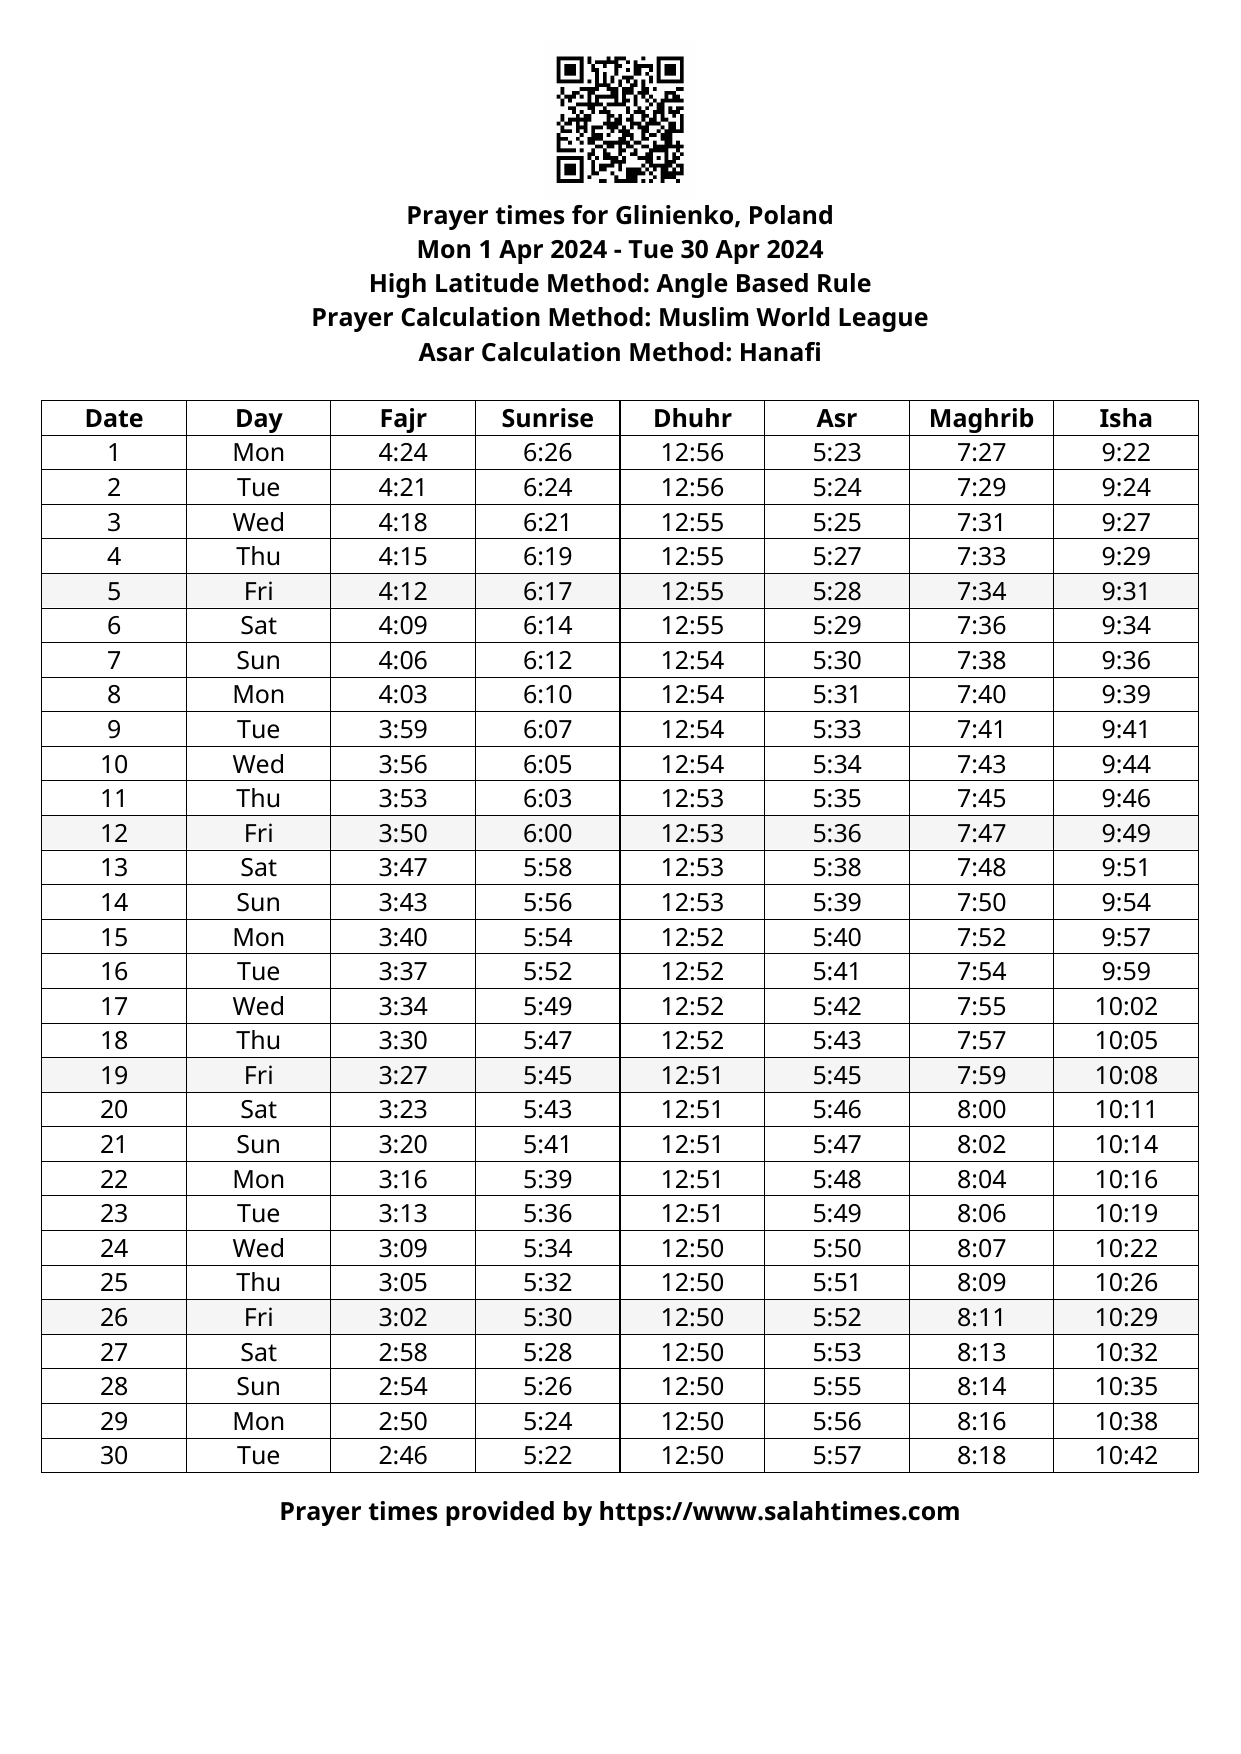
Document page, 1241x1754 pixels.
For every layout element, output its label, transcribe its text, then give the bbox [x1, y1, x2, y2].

table_cell 10 [42, 747, 186, 780]
table_cell 7:36 [910, 609, 1053, 642]
table_header Fajr [331, 401, 475, 434]
table_cell Wed [187, 1231, 330, 1264]
picture [542, 41, 699, 198]
table_cell 4:03 [331, 678, 475, 711]
table_cell 12:52 [621, 920, 764, 953]
table_cell 3:30 [331, 1024, 475, 1057]
table_cell 12:53 [621, 851, 764, 884]
table_cell 12:50 [621, 1231, 764, 1264]
table_cell 5:36 [765, 816, 909, 849]
table_cell 5:58 [476, 851, 619, 884]
table_cell 9 [42, 712, 186, 746]
text High Latitude Method: Angle Based Rule [42, 266, 1198, 300]
table_cell 5:38 [765, 851, 909, 884]
table_cell Sun [187, 1127, 330, 1161]
table_cell 30 [42, 1439, 186, 1472]
table_cell 6:07 [476, 712, 619, 746]
table_cell 11 [42, 781, 186, 815]
table_header Sunrise [476, 401, 619, 434]
table_cell 9:41 [1054, 712, 1198, 746]
table_cell Wed [187, 747, 330, 780]
table_cell 7:52 [910, 920, 1053, 953]
table_cell 8:04 [910, 1162, 1053, 1195]
table_cell 5:47 [476, 1024, 619, 1057]
table_cell Mon [187, 1162, 330, 1195]
table_cell 5:56 [476, 885, 619, 919]
table_cell 10:08 [1054, 1058, 1198, 1092]
table_cell Wed [187, 989, 330, 1022]
table_cell 9:39 [1054, 678, 1198, 711]
table_cell 9:54 [1054, 885, 1198, 919]
table_cell 10:29 [1054, 1300, 1198, 1334]
table_cell 12:53 [621, 885, 764, 919]
table_cell 5:52 [476, 954, 619, 988]
table_cell 3:47 [331, 851, 475, 884]
table_cell 14 [42, 885, 186, 919]
table_cell 10:14 [1054, 1127, 1198, 1161]
table_cell 2 [42, 470, 186, 504]
table_cell 8:14 [910, 1369, 1053, 1403]
table_cell 5:28 [476, 1335, 619, 1368]
table_cell 9:51 [1054, 851, 1198, 884]
table_cell 12:52 [621, 1024, 764, 1057]
table_cell 10:02 [1054, 989, 1198, 1022]
table_cell 6:03 [476, 781, 619, 815]
table_cell 9:57 [1054, 920, 1198, 953]
table_cell 10:19 [1054, 1196, 1198, 1230]
table_cell Mon [187, 436, 330, 469]
table_cell 7:43 [910, 747, 1053, 780]
text Prayer times provided by https://www.salahtimes.com [42, 1494, 1198, 1528]
table_cell 16 [42, 954, 186, 988]
table_cell 5:41 [765, 954, 909, 988]
table_cell 5:32 [476, 1266, 619, 1299]
table_cell 10:42 [1054, 1439, 1198, 1472]
table_cell 29 [42, 1404, 186, 1437]
table_cell 5:26 [476, 1369, 619, 1403]
table_cell Fri [187, 816, 330, 849]
table_cell 8:00 [910, 1093, 1053, 1126]
table_cell 5:43 [765, 1024, 909, 1057]
table_cell 3:37 [331, 954, 475, 988]
table_cell 12:50 [621, 1335, 764, 1368]
table_cell 5:45 [765, 1058, 909, 1092]
table_cell 10:32 [1054, 1335, 1198, 1368]
table_cell 9:49 [1054, 816, 1198, 849]
table_cell 15 [42, 920, 186, 953]
table_cell 5:28 [765, 574, 909, 607]
table_cell 4 [42, 539, 186, 573]
table_cell 8:07 [910, 1231, 1053, 1264]
table_cell 17 [42, 989, 186, 1022]
table_cell 3:05 [331, 1266, 475, 1299]
table_cell 12:50 [621, 1404, 764, 1437]
table_cell 12:50 [621, 1300, 764, 1334]
table_cell 5:51 [765, 1266, 909, 1299]
table_cell 3:23 [331, 1093, 475, 1126]
table_cell 7:57 [910, 1024, 1053, 1057]
table_cell Mon [187, 1404, 330, 1437]
table_cell 5:35 [765, 781, 909, 815]
table_cell Fri [187, 1300, 330, 1334]
table_cell 5:30 [476, 1300, 619, 1334]
table_cell 4:12 [331, 574, 475, 607]
table_cell 6:17 [476, 574, 619, 607]
table_cell 6:21 [476, 505, 619, 538]
table_cell 9:29 [1054, 539, 1198, 573]
table_header Date [42, 401, 186, 434]
table_cell 4:24 [331, 436, 475, 469]
table_cell 5:25 [765, 505, 909, 538]
table_cell Sun [187, 885, 330, 919]
table_cell 12:54 [621, 678, 764, 711]
table_cell 3:50 [331, 816, 475, 849]
table_cell 7:40 [910, 678, 1053, 711]
table_cell 7:41 [910, 712, 1053, 746]
table_cell 5:33 [765, 712, 909, 746]
table_cell 5:48 [765, 1162, 909, 1195]
table_cell 6 [42, 609, 186, 642]
table_cell 19 [42, 1058, 186, 1092]
table_cell 5:36 [476, 1196, 619, 1230]
table_cell Sat [187, 851, 330, 884]
table_cell 7:38 [910, 643, 1053, 677]
table_cell 12:55 [621, 574, 764, 607]
table_cell Sun [187, 1369, 330, 1403]
text Mon 1 Apr 2024 - Tue 30 Apr 2024 [42, 232, 1198, 266]
table_cell 26 [42, 1300, 186, 1334]
table_cell 10:16 [1054, 1162, 1198, 1195]
table_cell 5:39 [476, 1162, 619, 1195]
table_cell 12:55 [621, 539, 764, 573]
table_cell 12:55 [621, 505, 764, 538]
table_cell 5:27 [765, 539, 909, 573]
table_cell 3:59 [331, 712, 475, 746]
table_header Dhuhr [621, 401, 764, 434]
table_cell 3:09 [331, 1231, 475, 1264]
table_cell 3:53 [331, 781, 475, 815]
table_cell Wed [187, 505, 330, 538]
table_cell Fri [187, 1058, 330, 1092]
table_cell 12:50 [621, 1369, 764, 1403]
table_cell 5:50 [765, 1231, 909, 1264]
table_cell 5:56 [765, 1404, 909, 1437]
table_cell 3:13 [331, 1196, 475, 1230]
table_cell 6:10 [476, 678, 619, 711]
table_cell 4:21 [331, 470, 475, 504]
table_cell 5:57 [765, 1439, 909, 1472]
table_cell 5:22 [476, 1439, 619, 1472]
table_cell 5:30 [765, 643, 909, 677]
table_cell 9:22 [1054, 436, 1198, 469]
table_cell 12:53 [621, 781, 764, 815]
table_cell 1 [42, 436, 186, 469]
table_cell Sat [187, 1093, 330, 1126]
table_cell 5:42 [765, 989, 909, 1022]
table_cell 7:48 [910, 851, 1053, 884]
text Prayer times for Glinienko, Poland [42, 198, 1198, 232]
table_cell 6:19 [476, 539, 619, 573]
table_cell 9:36 [1054, 643, 1198, 677]
table_cell 3:27 [331, 1058, 475, 1092]
table_cell 8:16 [910, 1404, 1053, 1437]
table_cell 12:54 [621, 712, 764, 746]
table_cell 28 [42, 1369, 186, 1403]
table_cell 6:26 [476, 436, 619, 469]
table_cell 5:24 [765, 470, 909, 504]
table_cell 4:15 [331, 539, 475, 573]
table_cell 9:44 [1054, 747, 1198, 780]
table_cell 21 [42, 1127, 186, 1161]
table_cell 5:52 [765, 1300, 909, 1334]
table_cell Sun [187, 643, 330, 677]
table_cell 12:55 [621, 609, 764, 642]
table_cell 6:00 [476, 816, 619, 849]
table_cell 18 [42, 1024, 186, 1057]
table_cell Mon [187, 678, 330, 711]
table_cell 2:58 [331, 1335, 475, 1368]
table_cell 25 [42, 1266, 186, 1299]
table_cell 7:27 [910, 436, 1053, 469]
table_cell Thu [187, 781, 330, 815]
table_cell Sat [187, 609, 330, 642]
table_cell 7:45 [910, 781, 1053, 815]
table_cell 10:35 [1054, 1369, 1198, 1403]
table_cell 5:45 [476, 1058, 619, 1092]
table_cell 12:54 [621, 643, 764, 677]
table_cell 8:02 [910, 1127, 1053, 1161]
table_cell 27 [42, 1335, 186, 1368]
table_cell 10:38 [1054, 1404, 1198, 1437]
table_cell 5:40 [765, 920, 909, 953]
table_cell 12:51 [621, 1162, 764, 1195]
table_cell 12:56 [621, 470, 764, 504]
table_cell 3:40 [331, 920, 475, 953]
table_cell 8 [42, 678, 186, 711]
table_cell 3:20 [331, 1127, 475, 1161]
table_cell 4:09 [331, 609, 475, 642]
table_cell 8:09 [910, 1266, 1053, 1299]
table_cell 6:05 [476, 747, 619, 780]
table_cell 5:43 [476, 1093, 619, 1126]
table_header Isha [1054, 401, 1198, 434]
table_cell 9:59 [1054, 954, 1198, 988]
table_header Day [187, 401, 330, 434]
table_cell 5 [42, 574, 186, 607]
table_cell 5:29 [765, 609, 909, 642]
table_cell 6:14 [476, 609, 619, 642]
table_cell 5:46 [765, 1093, 909, 1126]
table_cell Tue [187, 954, 330, 988]
table_cell 12:51 [621, 1196, 764, 1230]
table_cell Sat [187, 1335, 330, 1368]
table_cell 5:24 [476, 1404, 619, 1437]
table_cell Tue [187, 470, 330, 504]
table_cell Tue [187, 1439, 330, 1472]
table_cell 5:55 [765, 1369, 909, 1403]
table_cell 22 [42, 1162, 186, 1195]
table_cell 4:18 [331, 505, 475, 538]
table_cell 9:31 [1054, 574, 1198, 607]
table_cell 3:02 [331, 1300, 475, 1334]
table_cell 12:51 [621, 1093, 764, 1126]
table_cell 5:34 [476, 1231, 619, 1264]
table_cell 5:39 [765, 885, 909, 919]
table_cell 5:49 [765, 1196, 909, 1230]
table_cell 10:05 [1054, 1024, 1198, 1057]
table_cell 7:54 [910, 954, 1053, 988]
table_cell 12:54 [621, 747, 764, 780]
table_cell 3:56 [331, 747, 475, 780]
table_cell 5:49 [476, 989, 619, 1022]
table_cell 7:59 [910, 1058, 1053, 1092]
table_cell 3 [42, 505, 186, 538]
table_cell 7:31 [910, 505, 1053, 538]
table_cell 5:34 [765, 747, 909, 780]
table_cell 7:29 [910, 470, 1053, 504]
table_cell 12:52 [621, 989, 764, 1022]
table_cell 12:50 [621, 1266, 764, 1299]
table_cell Mon [187, 920, 330, 953]
table_cell 5:53 [765, 1335, 909, 1368]
table_cell Tue [187, 712, 330, 746]
table_cell 10:26 [1054, 1266, 1198, 1299]
table_cell Tue [187, 1196, 330, 1230]
table_cell 6:24 [476, 470, 619, 504]
table_cell 7:50 [910, 885, 1053, 919]
table_cell 5:54 [476, 920, 619, 953]
table_cell 13 [42, 851, 186, 884]
table_cell 12:53 [621, 816, 764, 849]
table_cell 8:18 [910, 1439, 1053, 1472]
table_cell Fri [187, 574, 330, 607]
table_cell 10:22 [1054, 1231, 1198, 1264]
table_cell 5:31 [765, 678, 909, 711]
table_cell 12:51 [621, 1058, 764, 1092]
table_cell 3:16 [331, 1162, 475, 1195]
text Prayer Calculation Method: Muslim World League [42, 300, 1198, 334]
table_cell 7 [42, 643, 186, 677]
table_cell 12:50 [621, 1439, 764, 1472]
table_cell 2:50 [331, 1404, 475, 1437]
table_cell 7:33 [910, 539, 1053, 573]
table_cell 9:27 [1054, 505, 1198, 538]
table_cell 5:23 [765, 436, 909, 469]
table_cell 12:52 [621, 954, 764, 988]
table_cell Thu [187, 1266, 330, 1299]
table_cell 12:56 [621, 436, 764, 469]
table_cell 6:12 [476, 643, 619, 677]
table_cell 9:24 [1054, 470, 1198, 504]
table_cell 2:54 [331, 1369, 475, 1403]
table_cell 9:46 [1054, 781, 1198, 815]
table_cell 8:11 [910, 1300, 1053, 1334]
table_cell 5:47 [765, 1127, 909, 1161]
table_cell 9:34 [1054, 609, 1198, 642]
table_cell 23 [42, 1196, 186, 1230]
table_cell 24 [42, 1231, 186, 1264]
table_cell 5:41 [476, 1127, 619, 1161]
table_cell 3:43 [331, 885, 475, 919]
table_cell 4:06 [331, 643, 475, 677]
table_cell 8:06 [910, 1196, 1053, 1230]
table_cell 7:34 [910, 574, 1053, 607]
table_cell 8:13 [910, 1335, 1053, 1368]
table_cell 7:47 [910, 816, 1053, 849]
table_cell 20 [42, 1093, 186, 1126]
table_header Maghrib [910, 401, 1053, 434]
table_cell Thu [187, 539, 330, 573]
table_header Asr [765, 401, 909, 434]
table_cell 2:46 [331, 1439, 475, 1472]
table_cell 12:51 [621, 1127, 764, 1161]
table_cell 12 [42, 816, 186, 849]
table_cell 10:11 [1054, 1093, 1198, 1126]
text Asar Calculation Method: Hanafi [42, 334, 1198, 368]
table_cell 3:34 [331, 989, 475, 1022]
table_cell 7:55 [910, 989, 1053, 1022]
table_cell Thu [187, 1024, 330, 1057]
